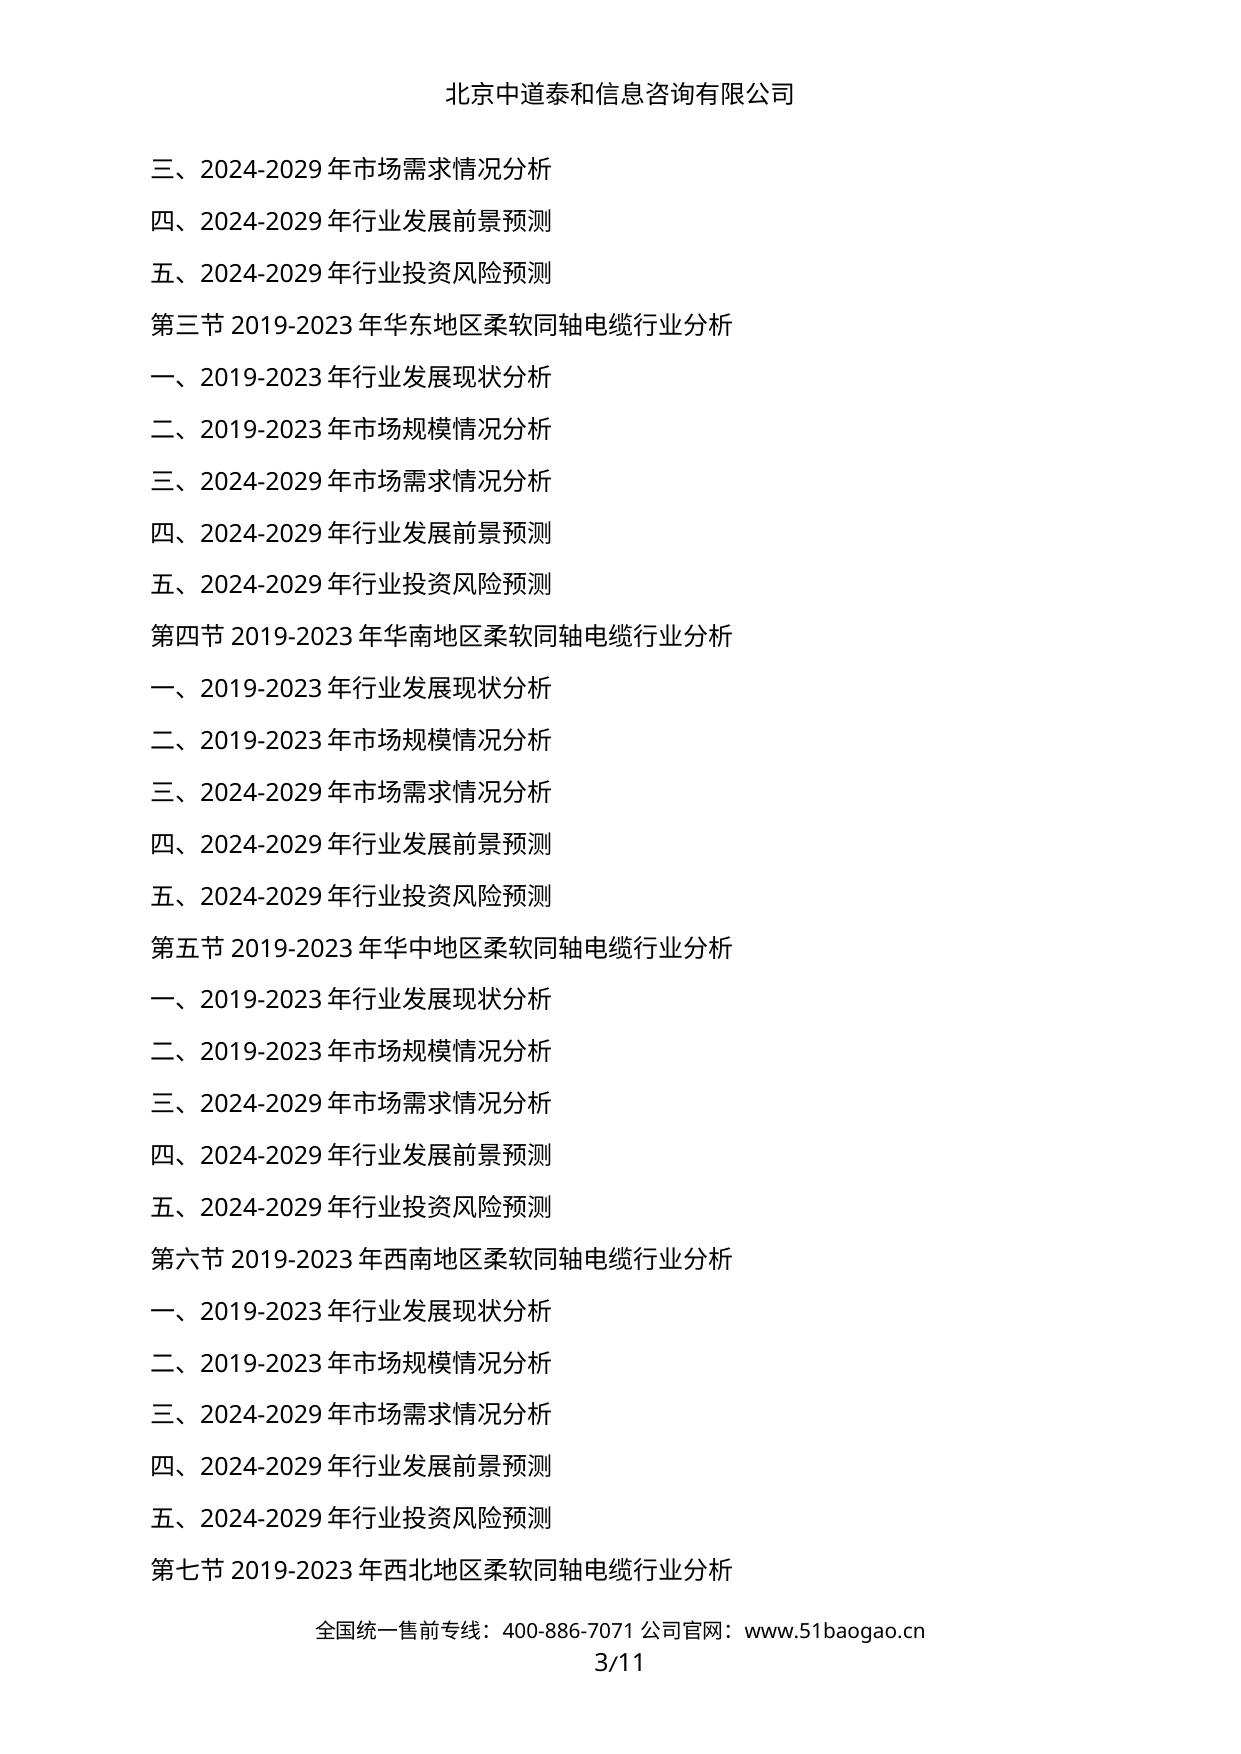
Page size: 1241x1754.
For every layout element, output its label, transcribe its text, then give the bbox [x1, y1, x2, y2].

text 五、2024-2029年行业投资风险预测 [150, 1187, 1090, 1224]
text 二、2019-2023年市场规模情况分析 [150, 1032, 1090, 1068]
text 一、2019-2023年行业发展现状分析 [150, 669, 1090, 705]
text 第六节 2019-2023年西南地区柔软同轴电缆行业分析 [150, 1239, 1090, 1276]
text 五、2024-2029年行业投资风险预测 [150, 1499, 1090, 1535]
text 三、2024-2029年市场需求情况分析 [150, 461, 1090, 497]
text 五、2024-2029年行业投资风险预测 [150, 876, 1090, 912]
text 四、2024-2029年行业发展前景预测 [150, 513, 1090, 549]
text 一、2019-2023年行业发展现状分析 [150, 1291, 1090, 1327]
text 第五节 2019-2023年华中地区柔软同轴电缆行业分析 [150, 928, 1090, 964]
text 第四节 2019-2023年华南地区柔软同轴电缆行业分析 [150, 617, 1090, 653]
text 三、2024-2029年市场需求情况分析 [150, 1084, 1090, 1120]
text 五、2024-2029年行业投资风险预测 [150, 254, 1090, 290]
text 二、2019-2023年市场规模情况分析 [150, 1343, 1090, 1379]
text 三、2024-2029年市场需求情况分析 [150, 772, 1090, 809]
text 第三节 2019-2023年华东地区柔软同轴电缆行业分析 [150, 306, 1090, 342]
text 一、2019-2023年行业发展现状分析 [150, 357, 1090, 394]
text 五、2024-2029年行业投资风险预测 [150, 565, 1090, 601]
text 一、2019-2023年行业发展现状分析 [150, 980, 1090, 1016]
text 四、2024-2029年行业发展前景预测 [150, 824, 1090, 861]
text 四、2024-2029年行业发展前景预测 [150, 1136, 1090, 1172]
text 四、2024-2029年行业发展前景预测 [150, 202, 1090, 238]
text 二、2019-2023年市场规模情况分析 [150, 721, 1090, 757]
text 三、2024-2029年市场需求情况分析 [150, 1395, 1090, 1431]
text 第七节 2019-2023年西北地区柔软同轴电缆行业分析 [150, 1551, 1090, 1587]
text 二、2019-2023年市场规模情况分析 [150, 409, 1090, 446]
text 四、2024-2029年行业发展前景预测 [150, 1447, 1090, 1483]
text 三、2024-2029年市场需求情况分析 [150, 150, 1090, 186]
